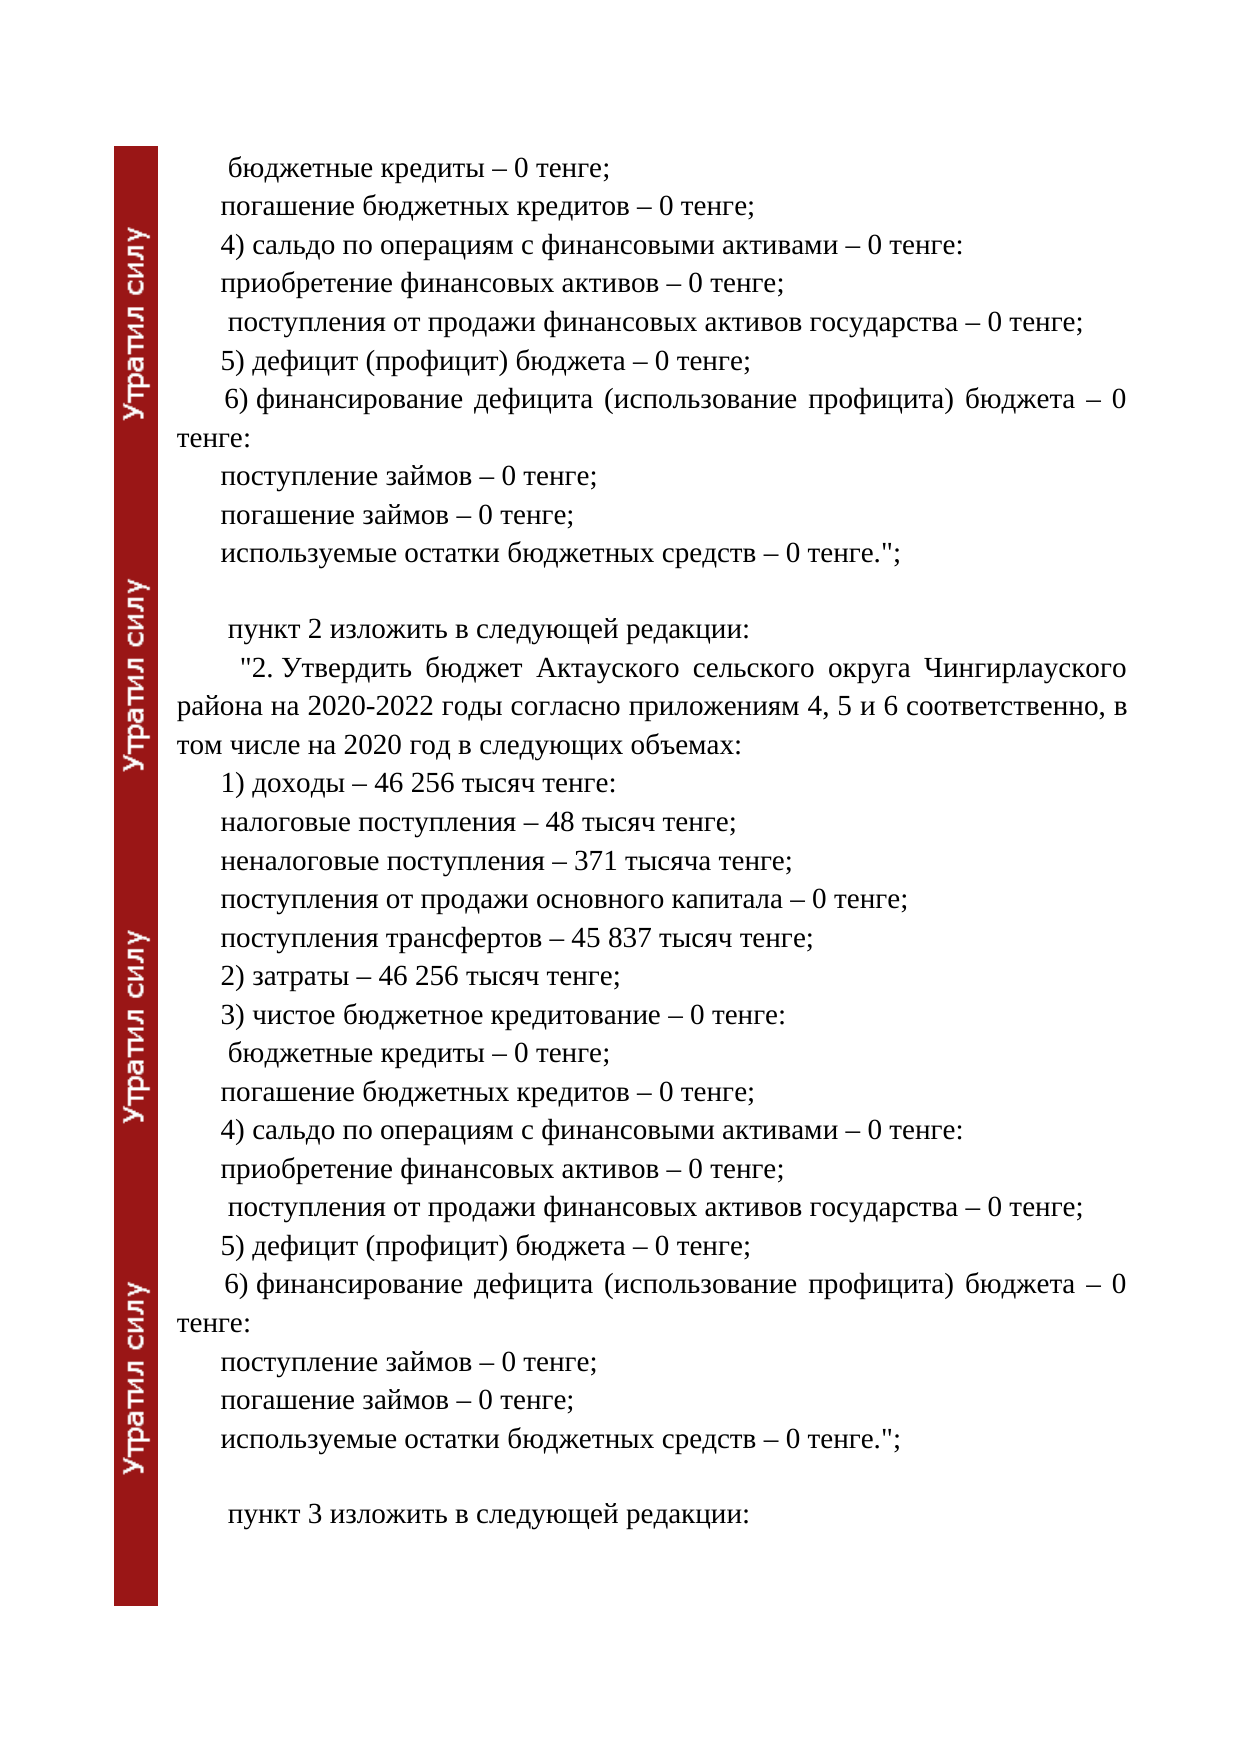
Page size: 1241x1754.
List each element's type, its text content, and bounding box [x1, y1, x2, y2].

text 6) финансирование дефицита (использование профицита) бюджета – 0 тенге: [112, 381, 1128, 453]
text 5) дефицит (профицит) бюджета – 0 тенге; [112, 343, 1128, 376]
text "2. Утвердить бюджет Актауского сельского округа Чингирлауского района на 2020-2022 годы согласно приложениям 4, 5 и 6 соответственно, в том числе на 2020 год в следующих объемах: [112, 650, 1128, 761]
text бюджетные кредиты – 0 тенге; [112, 150, 1128, 183]
picture [114, 376, 158, 381]
text поступление займов – 0 тенге; [112, 1344, 1128, 1377]
picture [114, 1069, 158, 1074]
picture [114, 146, 158, 150]
picture [114, 1339, 158, 1344]
picture [114, 1416, 158, 1421]
picture [114, 876, 158, 881]
picture [114, 1146, 158, 1151]
text приобретение финансовых активов – 0 тенге; [112, 1151, 1128, 1184]
picture [114, 761, 158, 766]
picture [114, 569, 158, 611]
picture [114, 299, 158, 304]
text поступления от продажи финансовых активов государства – 0 тенге; [112, 1189, 1128, 1223]
picture [114, 530, 158, 535]
picture [114, 1184, 158, 1189]
text неналоговые поступления – 371 тысяча тенге; [112, 843, 1128, 876]
text бюджетные кредиты – 0 тенге; [112, 1035, 1128, 1069]
text налоговые поступления – 48 тысяч тенге; [112, 804, 1128, 838]
text погашение займов – 0 тенге; [112, 497, 1128, 530]
picture [114, 1030, 158, 1035]
picture [114, 1262, 158, 1267]
text поступления от продажи основного капитала – 0 тенге; [112, 881, 1128, 915]
text поступления трансфертов – 45 837 тысяч тенге; [112, 920, 1128, 953]
picture [114, 453, 158, 458]
text используемые остатки бюджетных средств – 0 тенге."; [112, 1421, 1128, 1454]
text погашение займов – 0 тенге; [112, 1382, 1128, 1416]
text 6) финансирование дефицита (использование профицита) бюджета – 0 тенге: [112, 1267, 1128, 1339]
text погашение бюджетных кредитов – 0 тенге; [112, 188, 1128, 222]
text 3) чистое бюджетное кредитование – 0 тенге: [112, 997, 1128, 1030]
text 5) дефицит (профицит) бюджета – 0 тенге; [112, 1228, 1128, 1262]
picture [114, 992, 158, 997]
picture [114, 261, 158, 266]
picture [114, 338, 158, 343]
text приобретение финансовых активов – 0 тенге; [112, 266, 1128, 299]
text поступление займов – 0 тенге; [112, 458, 1128, 492]
picture [114, 838, 158, 843]
text 2) затраты – 46 256 тысяч тенге; [112, 958, 1128, 992]
text 4) сальдо по операциям с финансовыми активами – 0 тенге: [112, 1112, 1128, 1146]
text пункт 3 изложить в следующей редакции: [112, 1497, 1128, 1530]
text пункт 2 изложить в следующей редакции: [112, 611, 1128, 645]
picture [114, 915, 158, 920]
text погашение бюджетных кредитов – 0 тенге; [112, 1074, 1128, 1107]
picture [114, 1377, 158, 1382]
text поступления от продажи финансовых активов государства – 0 тенге; [112, 304, 1128, 338]
picture [114, 1223, 158, 1228]
picture [114, 645, 158, 650]
picture [114, 1530, 158, 1606]
text 4) сальдо по операциям с финансовыми активами – 0 тенге: [112, 227, 1128, 261]
picture [114, 799, 158, 804]
picture [114, 1107, 158, 1112]
text используемые остатки бюджетных средств – 0 тенге."; [112, 535, 1128, 569]
picture [114, 1454, 158, 1497]
text 1) доходы – 46 256 тысяч тенге: [112, 766, 1128, 799]
picture [114, 183, 158, 188]
picture [114, 222, 158, 227]
picture [114, 953, 158, 958]
picture [114, 492, 158, 497]
